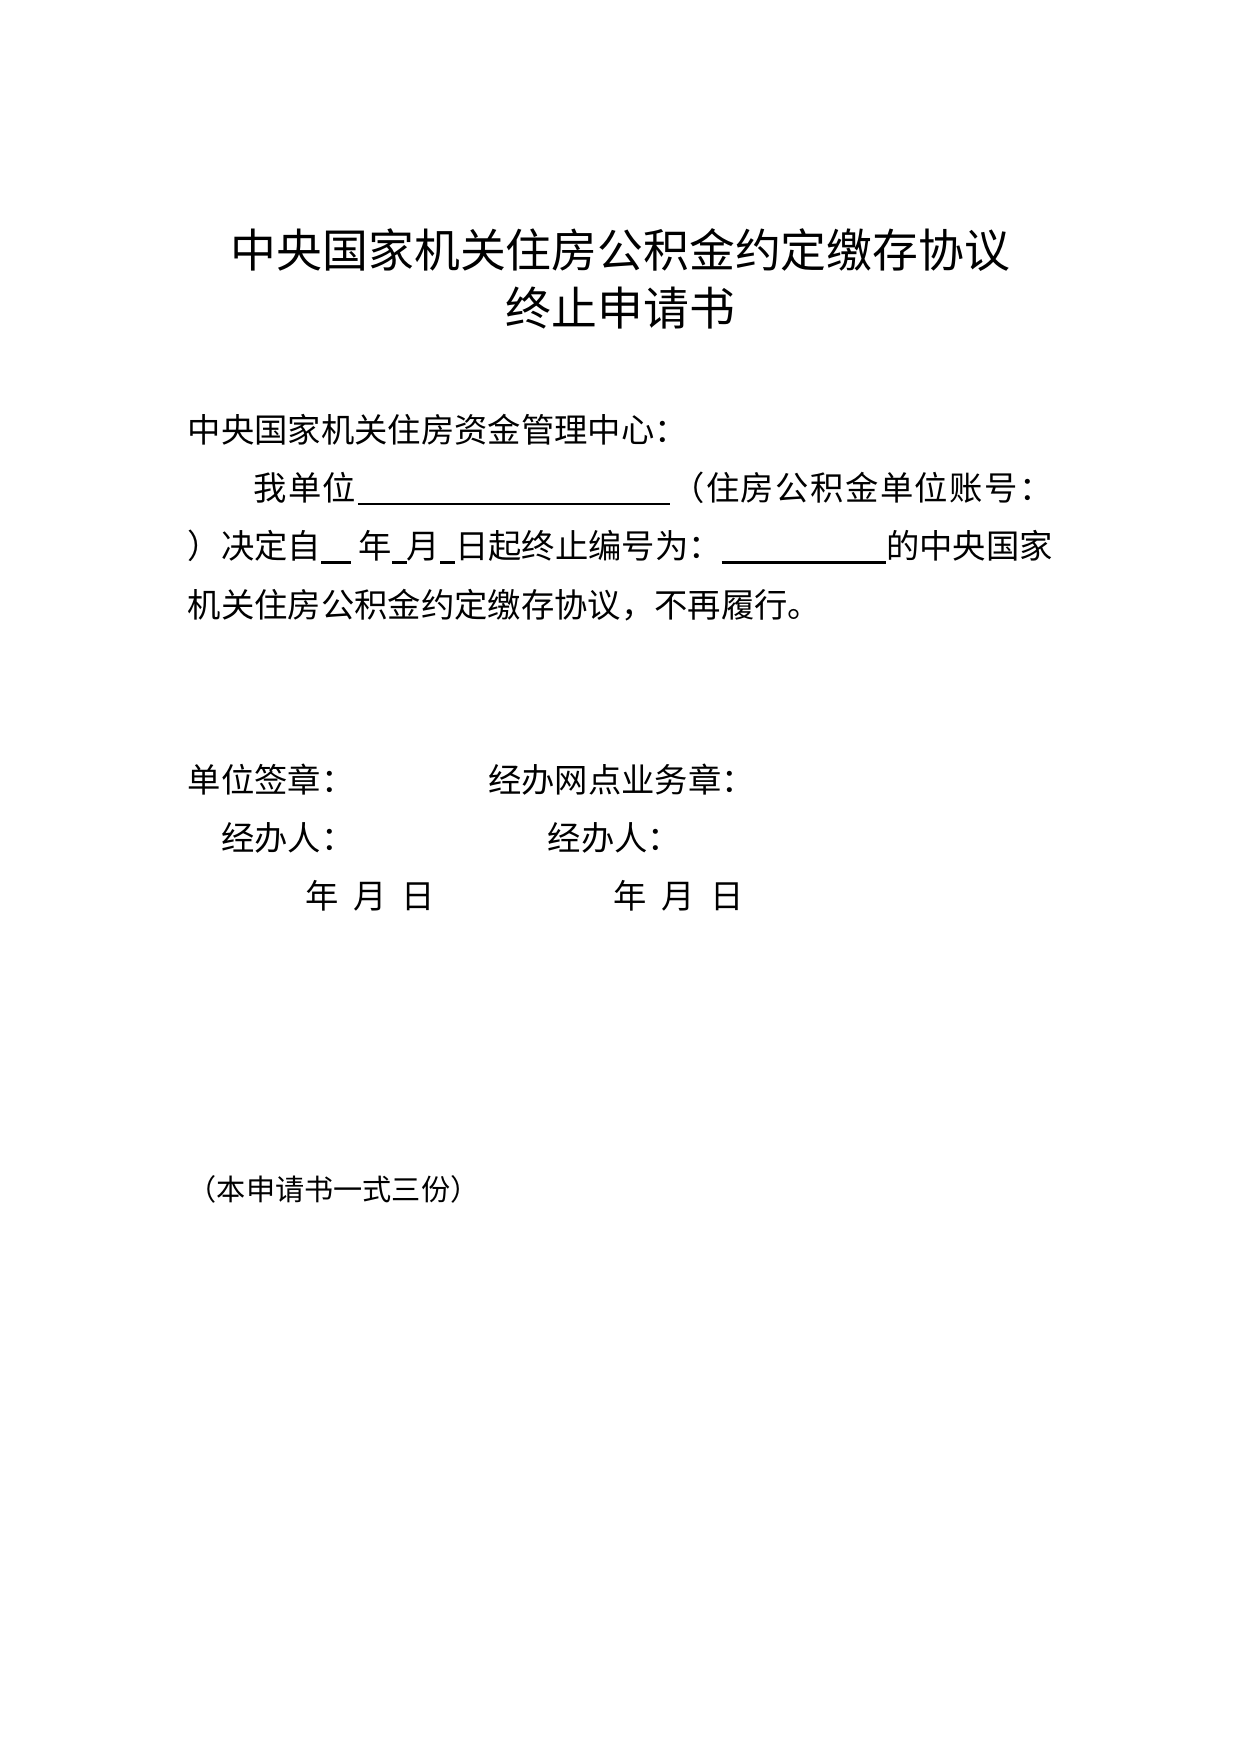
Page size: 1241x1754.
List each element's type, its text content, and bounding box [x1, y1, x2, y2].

text 我单位 （住房公积金单位账号： ）决定自 年 月 日起终止编号为： 的中央国家机关住房公积金约定缴存协议，不再履行。 [187, 454, 1053, 629]
text 经办人： 经办人： [187, 804, 1053, 862]
text 年 月 日 年 月 日 [187, 862, 1053, 920]
text 终止申请书 [187, 279, 1053, 337]
text （本申请书一式三份） [187, 1154, 1053, 1212]
text 中央国家机关住房资金管理中心： [187, 395, 1053, 454]
text 单位签章： 经办网点业务章： [187, 745, 1053, 804]
text 中央国家机关住房公积金约定缴存协议 [187, 220, 1053, 279]
